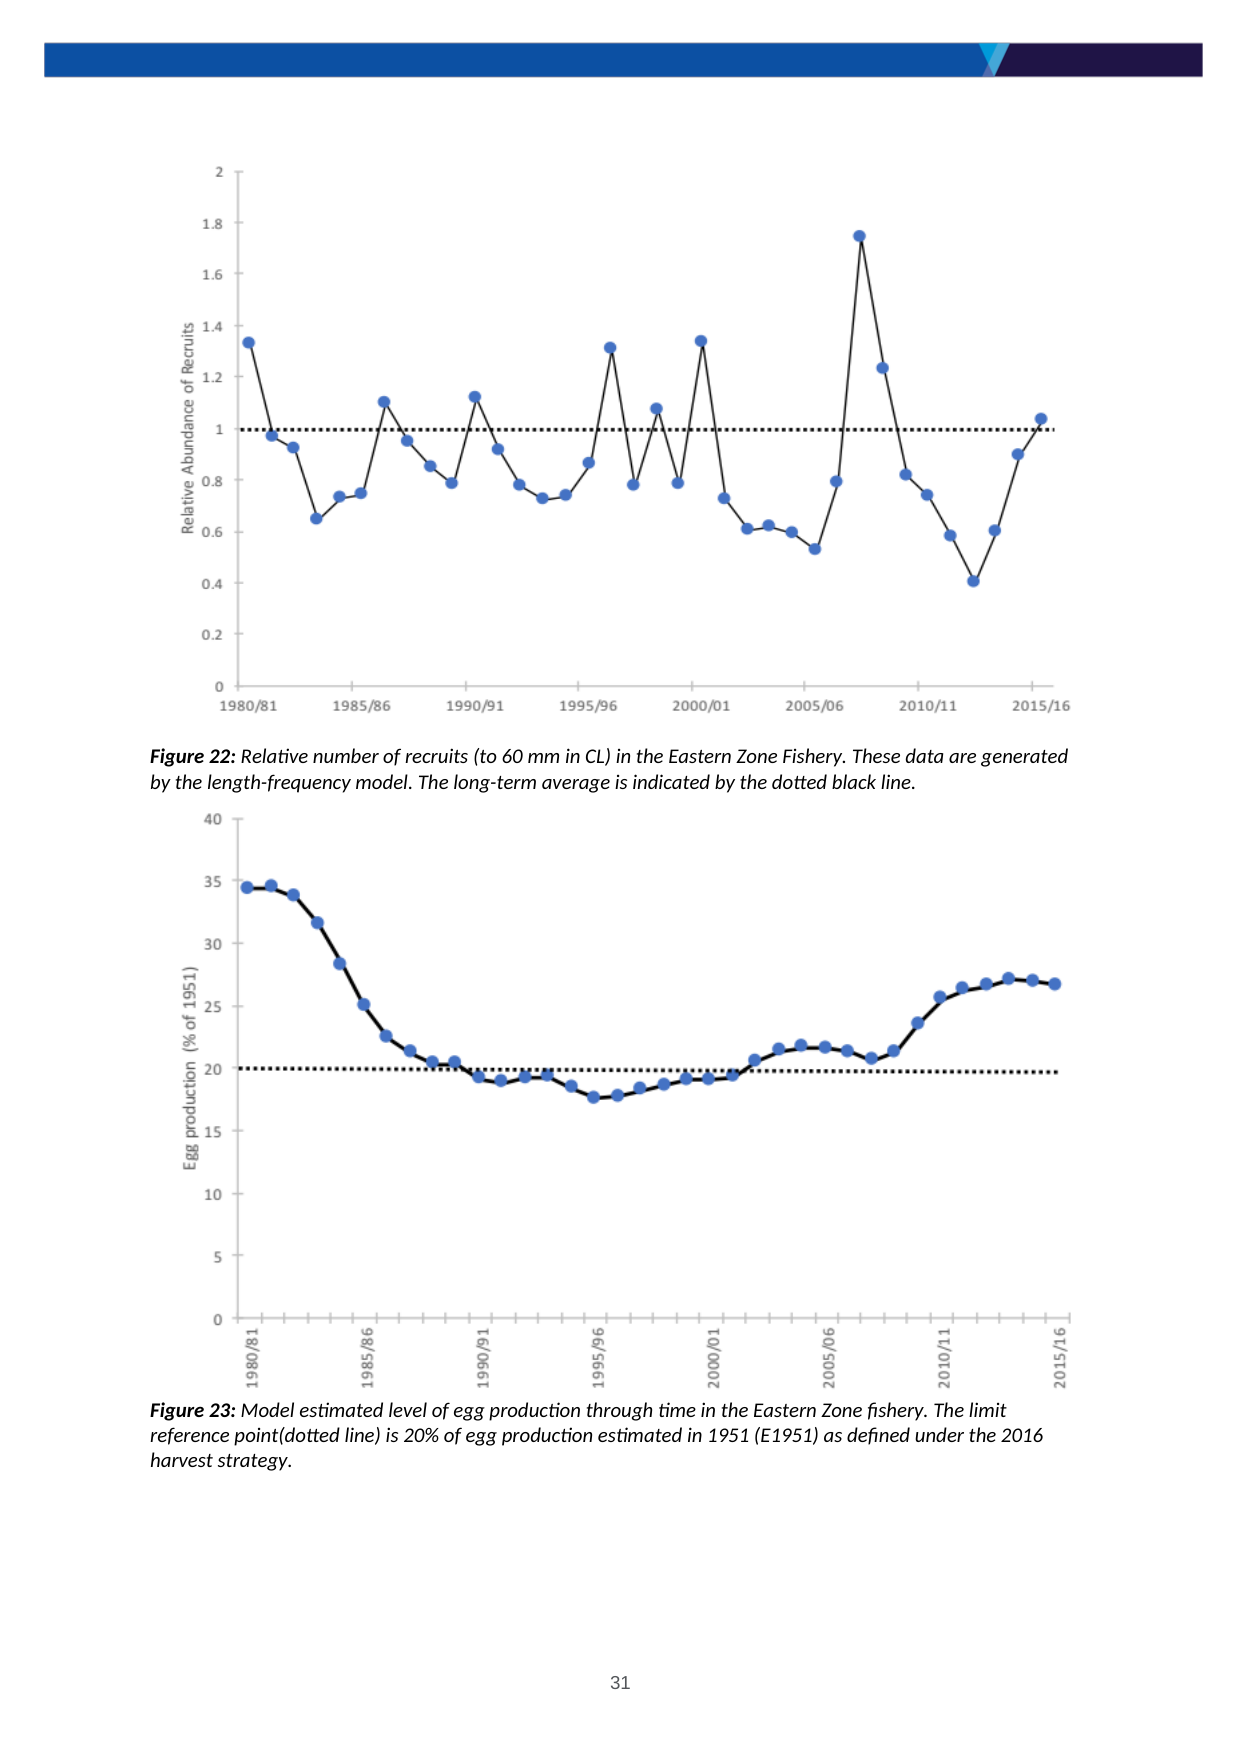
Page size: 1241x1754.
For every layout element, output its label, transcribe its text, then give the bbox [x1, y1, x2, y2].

text Figure 22: Relative number of recruits (to 60 mm in CL) in the Eastern Zone Fishery. These data are generated by the length-frequency model. The long-term average is indicated by the dotted black line.Figure 23: Model estimated level of egg production through time in the Eastern Zone fishery. The limit reference point(dotted line) is 20% of egg production estimated in 1951 (E1951) as defined under the 2016 harvest strategy. [150, 1397, 1090, 1473]
text Figure 22: Relative number of recruits (to 60 mm in CL) in the Eastern Zone Fishery. These data are generated by the length-frequency model. The long-term average is indicated by the dotted black line.Figure 23: Model estimated level of egg production through time in the Eastern Zone fishery. The limit reference point(dotted line) is 20% of egg production estimated in 1951 (E1951) as defined under the 2016 harvest strategy. [150, 744, 1090, 794]
picture [3, 2, 1241, 121]
